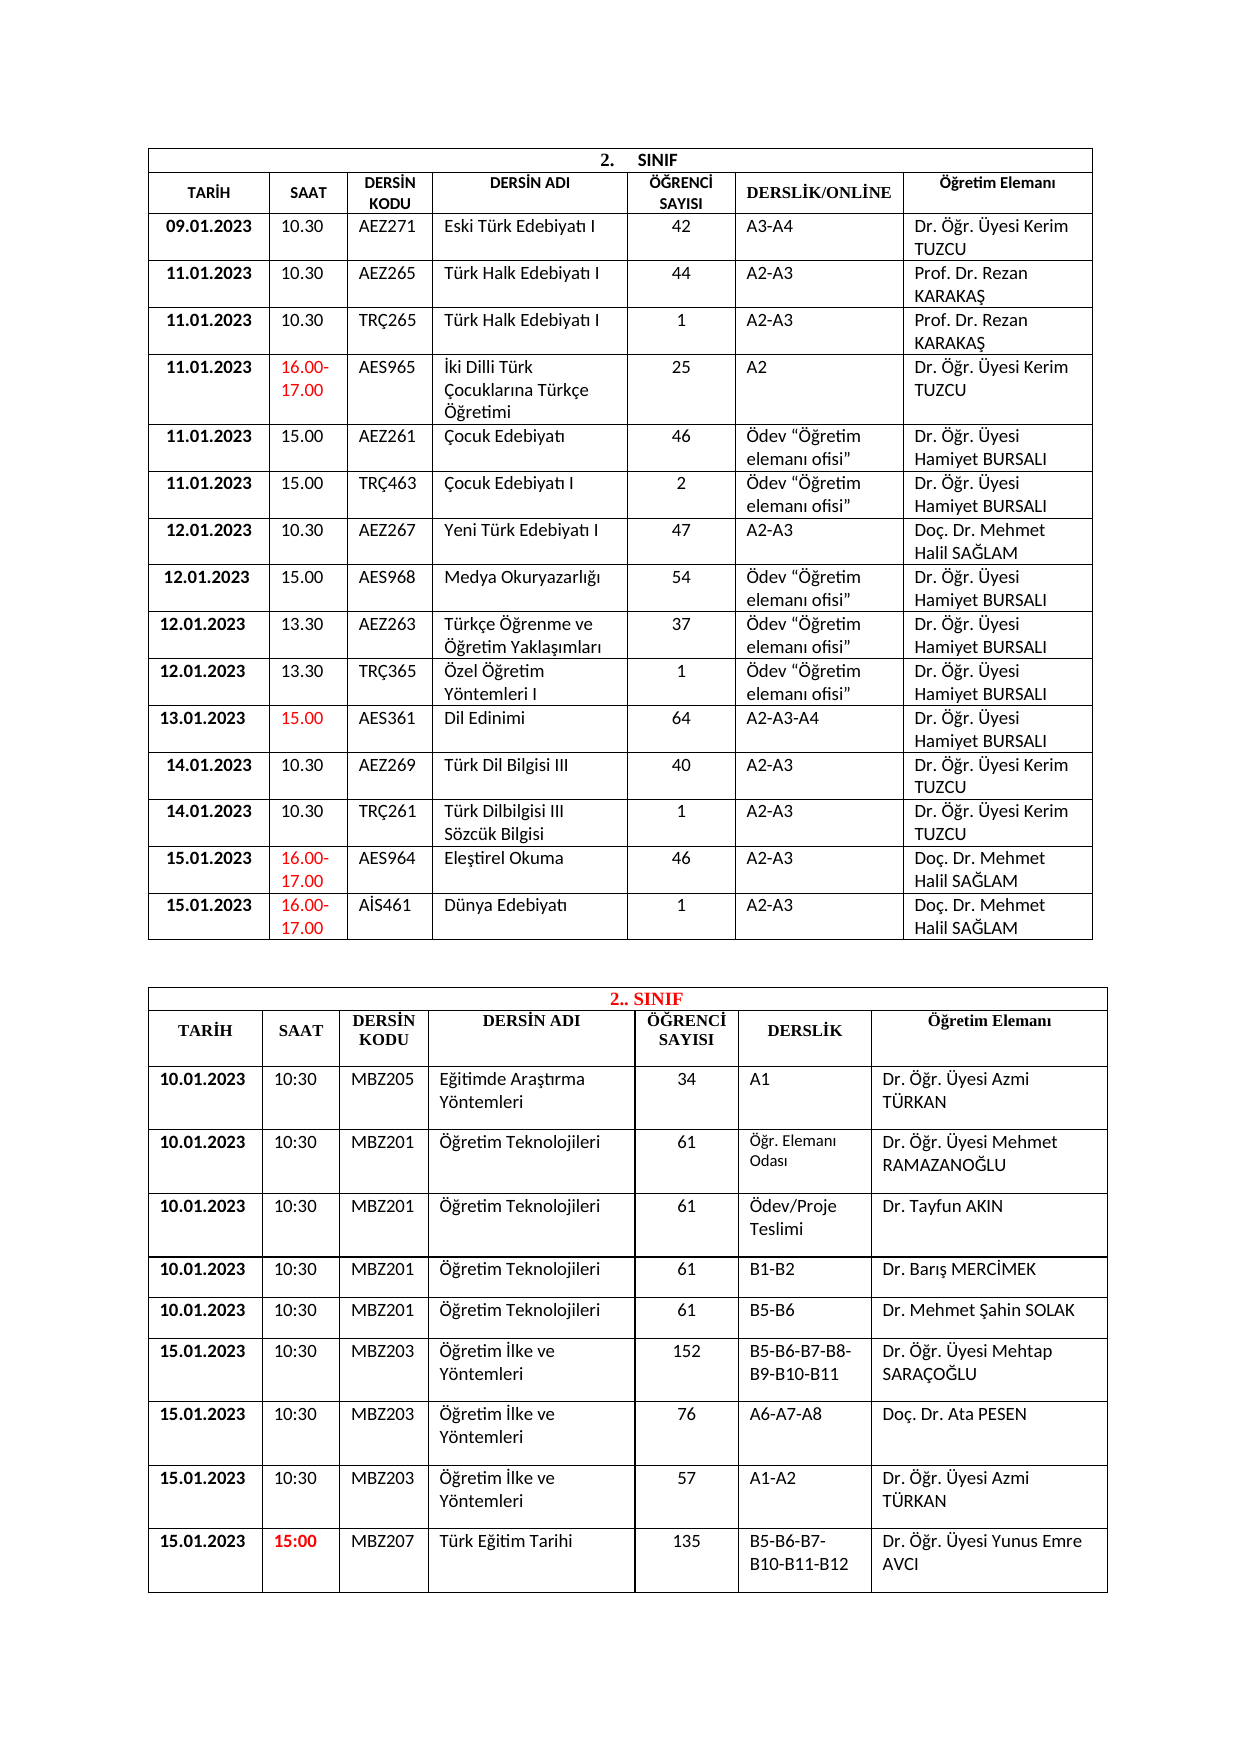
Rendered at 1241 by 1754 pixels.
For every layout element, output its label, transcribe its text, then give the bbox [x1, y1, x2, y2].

table_cell Öğretim Elemanı [904, 173, 1092, 213]
table_cell Dr. Öğr. Üyesi Azmi TÜRKAN [872, 1466, 1107, 1528]
table_cell B1-B2 [739, 1258, 871, 1297]
table_cell 15.01.2023 [149, 847, 269, 892]
table_cell 76 [636, 1402, 738, 1465]
table_cell Dr. Öğr. Üyesi Hamiyet BURSALI [904, 472, 1092, 517]
table_cell 42 [628, 214, 735, 260]
table_cell 10:30 [263, 1402, 339, 1465]
table_cell Eski Türk Edebiyatı I [433, 214, 627, 260]
table_cell A2-A3 [736, 753, 903, 799]
table_cell Öğretim İlke ve Yöntemleri [429, 1402, 634, 1465]
table_cell MBZ205 [340, 1067, 428, 1129]
table_cell Türk Dilbilgisi III Sözcük Bilgisi [433, 800, 627, 846]
table_cell 14.01.2023 [149, 800, 269, 846]
table_cell Öğretim Teknolojileri [429, 1258, 634, 1297]
table_cell ÖĞRENCİ SAYISI [628, 173, 735, 213]
table_cell 11.01.2023 [149, 261, 269, 307]
table_cell 10.30 [270, 800, 347, 846]
table_cell 64 [628, 706, 735, 752]
table_cell 15:00 [263, 1529, 339, 1592]
table_cell Prof. Dr. Rezan KARAKAŞ [904, 261, 1092, 307]
table_cell 15.01.2023 [149, 1339, 262, 1401]
table_cell Ödev “Öğretim elemanı ofisi” [736, 565, 903, 611]
table_cell Ödev “Öğretim elemanı ofisi” [736, 659, 903, 705]
table_cell 15.00 [270, 706, 347, 752]
table_cell MBZ207 [340, 1529, 428, 1592]
table_cell Doç. Dr. Mehmet Halil SAĞLAM [904, 894, 1092, 939]
table_cell 10.01.2023 [149, 1298, 262, 1338]
table_cell Öğretim İlke ve Yöntemleri [429, 1339, 634, 1401]
table_cell MBZ201 [340, 1130, 428, 1193]
table_cell AEZ263 [348, 612, 432, 658]
table_cell 13.30 [270, 659, 347, 705]
table_cell MBZ203 [340, 1339, 428, 1401]
table_cell TRÇ463 [348, 472, 432, 517]
table_cell Çocuk Edebiyatı [433, 425, 627, 471]
table_cell Dr. Öğr. Üyesi Azmi TÜRKAN [872, 1067, 1107, 1129]
table_cell 135 [636, 1529, 738, 1592]
table_cell 10.30 [270, 308, 347, 354]
table_cell 10:30 [263, 1258, 339, 1297]
table_cell Çocuk Edebiyatı I [433, 472, 627, 517]
table_cell AES968 [348, 565, 432, 611]
table_cell 14.01.2023 [149, 753, 269, 799]
table_cell MBZ201 [340, 1258, 428, 1297]
table_cell Öğretim Teknolojileri [429, 1298, 634, 1338]
table_cell 44 [628, 261, 735, 307]
table_cell Eleştirel Okuma [433, 847, 627, 892]
table_cell AEZ265 [348, 261, 432, 307]
table_cell 61 [636, 1194, 738, 1256]
table_cell 16.00-17.00 [270, 355, 347, 424]
table_cell MBZ201 [340, 1298, 428, 1338]
table_cell Dr. Öğr. Üyesi Kerim TUZCU [904, 753, 1092, 799]
table_cell Türk Eğitim Tarihi [429, 1529, 634, 1592]
table_cell AES964 [348, 847, 432, 892]
table_cell Türk Dil Bilgisi III [433, 753, 627, 799]
table_cell Dr. Öğr. Üyesi Hamiyet BURSALI [904, 425, 1092, 471]
table_cell ÖĞRENCİ SAYISI [636, 1011, 738, 1066]
table_cell 10.01.2023 [149, 1194, 262, 1256]
table_cell B5-B6-B7-B10-B11-B12 [739, 1529, 871, 1592]
table_cell AEZ267 [348, 519, 432, 564]
table_header 2.. SINIF [149, 988, 1107, 1010]
table_cell 152 [636, 1339, 738, 1401]
table_cell A2-A3 [736, 261, 903, 307]
table_cell 12.01.2023 [149, 659, 269, 705]
table_cell 15.00 [270, 472, 347, 517]
table_cell 1 [628, 800, 735, 846]
table_cell 15.01.2023 [149, 1466, 262, 1528]
table_cell Dr. Öğr. Üyesi Hamiyet BURSALI [904, 706, 1092, 752]
table_cell Dr. Mehmet Şahin SOLAK [872, 1298, 1107, 1338]
table_cell Dr. Öğr. Üyesi Kerim TUZCU [904, 800, 1092, 846]
table_cell Özel Öğretim Yöntemleri I [433, 659, 627, 705]
table_cell DERSİN ADI [429, 1011, 634, 1066]
table_cell Eğitimde Araştırma Yöntemleri [429, 1067, 634, 1129]
table_header SINIF [149, 149, 1092, 172]
table_cell B5-B6 [739, 1298, 871, 1338]
table_cell 34 [636, 1067, 738, 1129]
table_cell 10.30 [270, 214, 347, 260]
table_cell 10.30 [270, 519, 347, 564]
table_cell MBZ201 [340, 1194, 428, 1256]
table_cell 11.01.2023 [149, 425, 269, 471]
table_cell 10.01.2023 [149, 1258, 262, 1297]
table_cell 10.30 [270, 261, 347, 307]
table_cell Öğretim Teknolojileri [429, 1130, 634, 1193]
table_cell AEZ271 [348, 214, 432, 260]
table_cell 40 [628, 753, 735, 799]
table_cell Doç. Dr. Mehmet Halil SAĞLAM [904, 519, 1092, 564]
table_cell A1 [739, 1067, 871, 1129]
table_cell 15.00 [270, 425, 347, 471]
table_cell A2-A3 [736, 519, 903, 564]
table_cell 15.00 [270, 565, 347, 611]
table_cell Doç. Dr. Ata PESEN [872, 1402, 1107, 1465]
table_cell Dr. Öğr. Üyesi Kerim TUZCU [904, 355, 1092, 424]
table_cell AEZ261 [348, 425, 432, 471]
table_cell 15.01.2023 [149, 1529, 262, 1592]
table_cell A2-A3 [736, 800, 903, 846]
table_cell Öğretim Elemanı [872, 1011, 1107, 1066]
table_cell 61 [636, 1298, 738, 1338]
table_cell Dr. Tayfun AKIN [872, 1194, 1107, 1256]
table_cell Dr. Barış MERCİMEK [872, 1258, 1107, 1297]
table_cell 11.01.2023 [149, 472, 269, 517]
table_cell 15.01.2023 [149, 894, 269, 939]
table_cell A3-A4 [736, 214, 903, 260]
table_cell Öğretim İlke ve Yöntemleri [429, 1466, 634, 1528]
table_cell Türk Halk Edebiyatı I [433, 308, 627, 354]
table_cell 10.01.2023 [149, 1067, 262, 1129]
table_cell A6-A7-A8 [739, 1402, 871, 1465]
table_cell 1 [628, 308, 735, 354]
table_cell Türk Halk Edebiyatı I [433, 261, 627, 307]
table_cell A2-A3-A4 [736, 706, 903, 752]
table_cell Yeni Türk Edebiyatı I [433, 519, 627, 564]
table_cell Dr. Öğr. Üyesi Hamiyet BURSALI [904, 565, 1092, 611]
table_cell DERSİN KODU [348, 173, 432, 213]
table_cell Dr. Öğr. Üyesi Kerim TUZCU [904, 214, 1092, 260]
table_cell Ödev “Öğretim elemanı ofisi” [736, 472, 903, 517]
table_cell A2-A3 [736, 894, 903, 939]
table_cell 10.30 [270, 753, 347, 799]
table_cell 47 [628, 519, 735, 564]
table_cell SAAT [270, 173, 347, 213]
table_cell Ödev “Öğretim elemanı ofisi” [736, 425, 903, 471]
table_cell TRÇ261 [348, 800, 432, 846]
table_cell MBZ203 [340, 1466, 428, 1528]
table_cell 10:30 [263, 1466, 339, 1528]
table_cell Medya Okuryazarlığı [433, 565, 627, 611]
table_cell DERSİN KODU [340, 1011, 428, 1066]
table_cell 16.00-17.00 [270, 894, 347, 939]
table_cell 2 [628, 472, 735, 517]
table_cell Dr. Öğr. Üyesi Mehtap SARAÇOĞLU [872, 1339, 1107, 1401]
table_cell 10.01.2023 [149, 1130, 262, 1193]
table_cell Dr. Öğr. Üyesi Yunus Emre AVCI [872, 1529, 1107, 1592]
table_cell 10:30 [263, 1194, 339, 1256]
table_cell 10:30 [263, 1067, 339, 1129]
table_cell 09.01.2023 [149, 214, 269, 260]
table_cell AES361 [348, 706, 432, 752]
table_cell 46 [628, 425, 735, 471]
table_cell SAAT [263, 1011, 339, 1066]
table_cell 25 [628, 355, 735, 424]
table_cell 11.01.2023 [149, 308, 269, 354]
table_cell TARİH [149, 173, 269, 213]
table_cell MBZ203 [340, 1402, 428, 1465]
table_cell A2-A3 [736, 847, 903, 892]
table_cell Dr. Öğr. Üyesi Hamiyet BURSALI [904, 612, 1092, 658]
table_cell Dr. Öğr. Üyesi Mehmet RAMAZANOĞLU [872, 1130, 1107, 1193]
table_cell 46 [628, 847, 735, 892]
table_cell Ödev/Proje Teslimi [739, 1194, 871, 1256]
table_cell TRÇ265 [348, 308, 432, 354]
table_cell 13.30 [270, 612, 347, 658]
table_cell TARİH [149, 1011, 262, 1066]
table_cell AEZ269 [348, 753, 432, 799]
table_cell AİS461 [348, 894, 432, 939]
table_cell 10:30 [263, 1298, 339, 1338]
table_cell 37 [628, 612, 735, 658]
table_cell Doç. Dr. Mehmet Halil SAĞLAM [904, 847, 1092, 892]
table_cell 16.00-17.00 [270, 847, 347, 892]
table_cell Öğr. Elemanı Odası [739, 1130, 871, 1193]
table_cell DERSİN ADI [433, 173, 627, 213]
table_cell Türkçe Öğrenme ve Öğretim Yaklaşımları [433, 612, 627, 658]
table_cell 12.01.2023 [149, 612, 269, 658]
table_cell A2-A3 [736, 308, 903, 354]
table_cell 12.01.2023 [149, 519, 269, 564]
table_cell DERSLİK [739, 1011, 871, 1066]
table_cell 61 [636, 1258, 738, 1297]
table_cell 54 [628, 565, 735, 611]
table_cell Dünya Edebiyatı [433, 894, 627, 939]
table_cell Öğretim Teknolojileri [429, 1194, 634, 1256]
table_cell AES965 [348, 355, 432, 424]
table_cell 15.01.2023 [149, 1402, 262, 1465]
table_cell TRÇ365 [348, 659, 432, 705]
table_cell Prof. Dr. Rezan KARAKAŞ [904, 308, 1092, 354]
table_cell Dil Edinimi [433, 706, 627, 752]
table_cell B5-B6-B7-B8-B9-B10-B11 [739, 1339, 871, 1401]
table_cell 1 [628, 659, 735, 705]
table_cell DERSLİK/ONLİNE [736, 173, 903, 213]
table_cell 57 [636, 1466, 738, 1528]
table_cell 10:30 [263, 1130, 339, 1193]
table_cell İki Dilli Türk Çocuklarına Türkçe Öğretimi [433, 355, 627, 424]
table_cell 12.01.2023 [149, 565, 269, 611]
table_cell 10:30 [263, 1339, 339, 1401]
table_cell 13.01.2023 [149, 706, 269, 752]
table_cell 61 [636, 1130, 738, 1193]
table_cell A2 [736, 355, 903, 424]
table_cell Dr. Öğr. Üyesi Hamiyet BURSALI [904, 659, 1092, 705]
table_cell Ödev “Öğretim elemanı ofisi” [736, 612, 903, 658]
table_cell A1-A2 [739, 1466, 871, 1528]
table_cell 1 [628, 894, 735, 939]
table_cell 11.01.2023 [149, 355, 269, 424]
